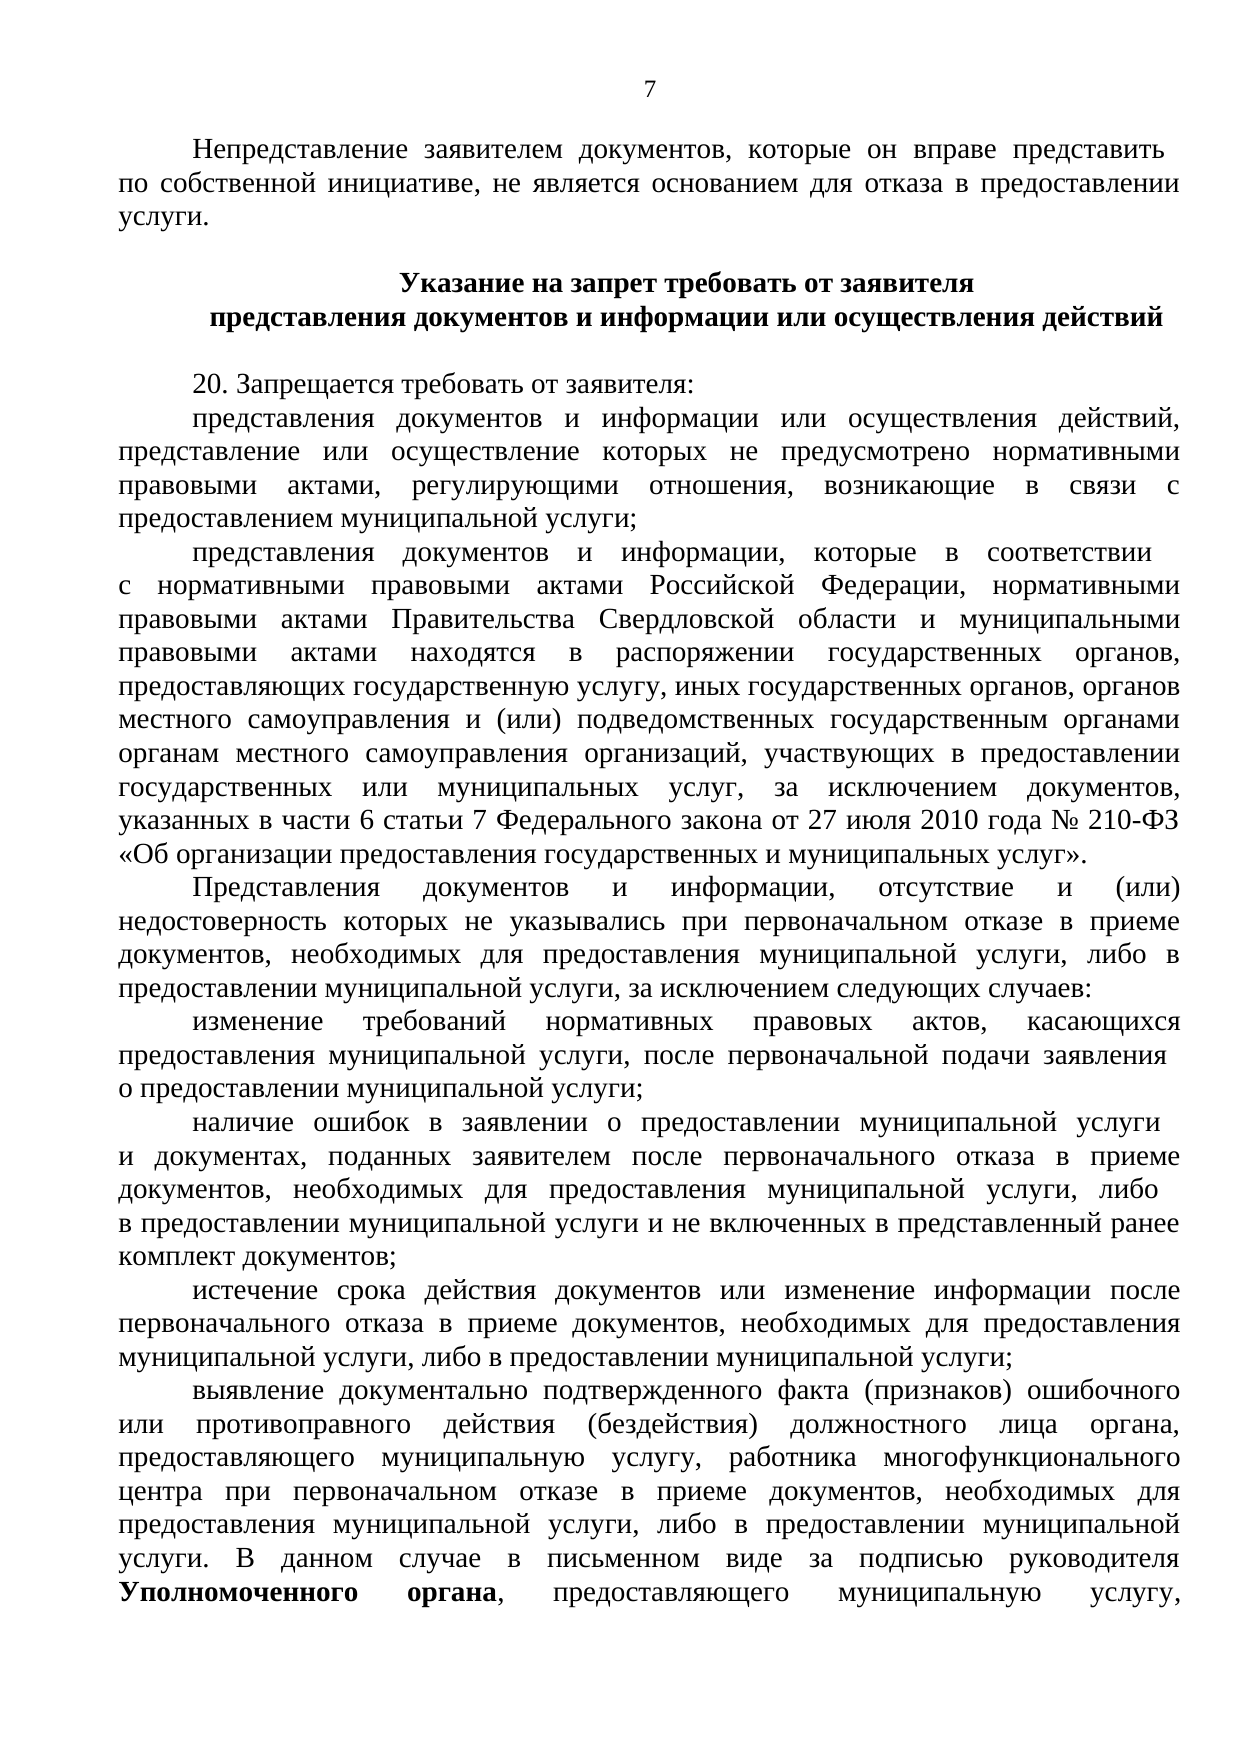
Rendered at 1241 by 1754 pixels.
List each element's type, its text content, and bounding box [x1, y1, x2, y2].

text Непредставление заявителем документов, которые он вправе представить по собственной инициативе, не является основанием для отказа в предоставлении услуги. [118, 131, 1181, 232]
text представления документов и информации или осуществления действий [118, 299, 1181, 333]
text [118, 1372, 1181, 1607]
text Указание на запрет требовать от заявителя [118, 266, 1181, 299]
text представления документов и информации, которые в соответствии с нормативными правовыми актами Российской Федерации, нормативными правовыми актами Правительства Свердловской области и муниципальными правовыми актами находятся в распоряжении государственных органов, предоставляющих государственную услугу, иных государственных органов, органов местного самоуправления и (или) подведомственных государственным органами органам местного самоуправления организаций, участвующих в предоставлении государственных или муниципальных услуг, за исключением документов, указанных в части 6 статьи 7 Федерального закона от 27 июля 2010 года № 210-ФЗ «Об организации предоставления государственных и муниципальных услуг». [118, 534, 1181, 869]
text истечение срока действия документов или изменение информации после первоначального отказа в приеме документов, необходимых для предоставления муниципальной услуги, либо в предоставлении муниципальной услуги; [118, 1272, 1181, 1372]
text наличие ошибок в заявлении о предоставлении муниципальной услуги и документах, поданных заявителем после первоначального отказа в приеме документов, необходимых для предоставления муниципальной услуги, либо в предоставлении муниципальной услуги и не включенных в представленный ранее комплект документов; [118, 1104, 1181, 1272]
text 20. Запрещается требовать от заявителя: [118, 366, 1181, 400]
text Представления документов и информации, отсутствие и (или) недостоверность которых не указывались при первоначальном отказе в приеме документов, необходимых для предоставления муниципальной услуги, либо в предоставлении муниципальной услуги, за исключением следующих случаев: [118, 869, 1181, 1003]
text изменение требований нормативных правовых актов, касающихся предоставления муниципальной услуги, после первоначальной подачи заявления о предоставлении муниципальной услуги; [118, 1003, 1181, 1104]
text представления документов и информации или осуществления действий, представление или осуществление которых не предусмотрено нормативными правовыми актами, регулирующими отношения, возникающие в связи с предоставлением муниципальной услуги; [118, 400, 1181, 534]
